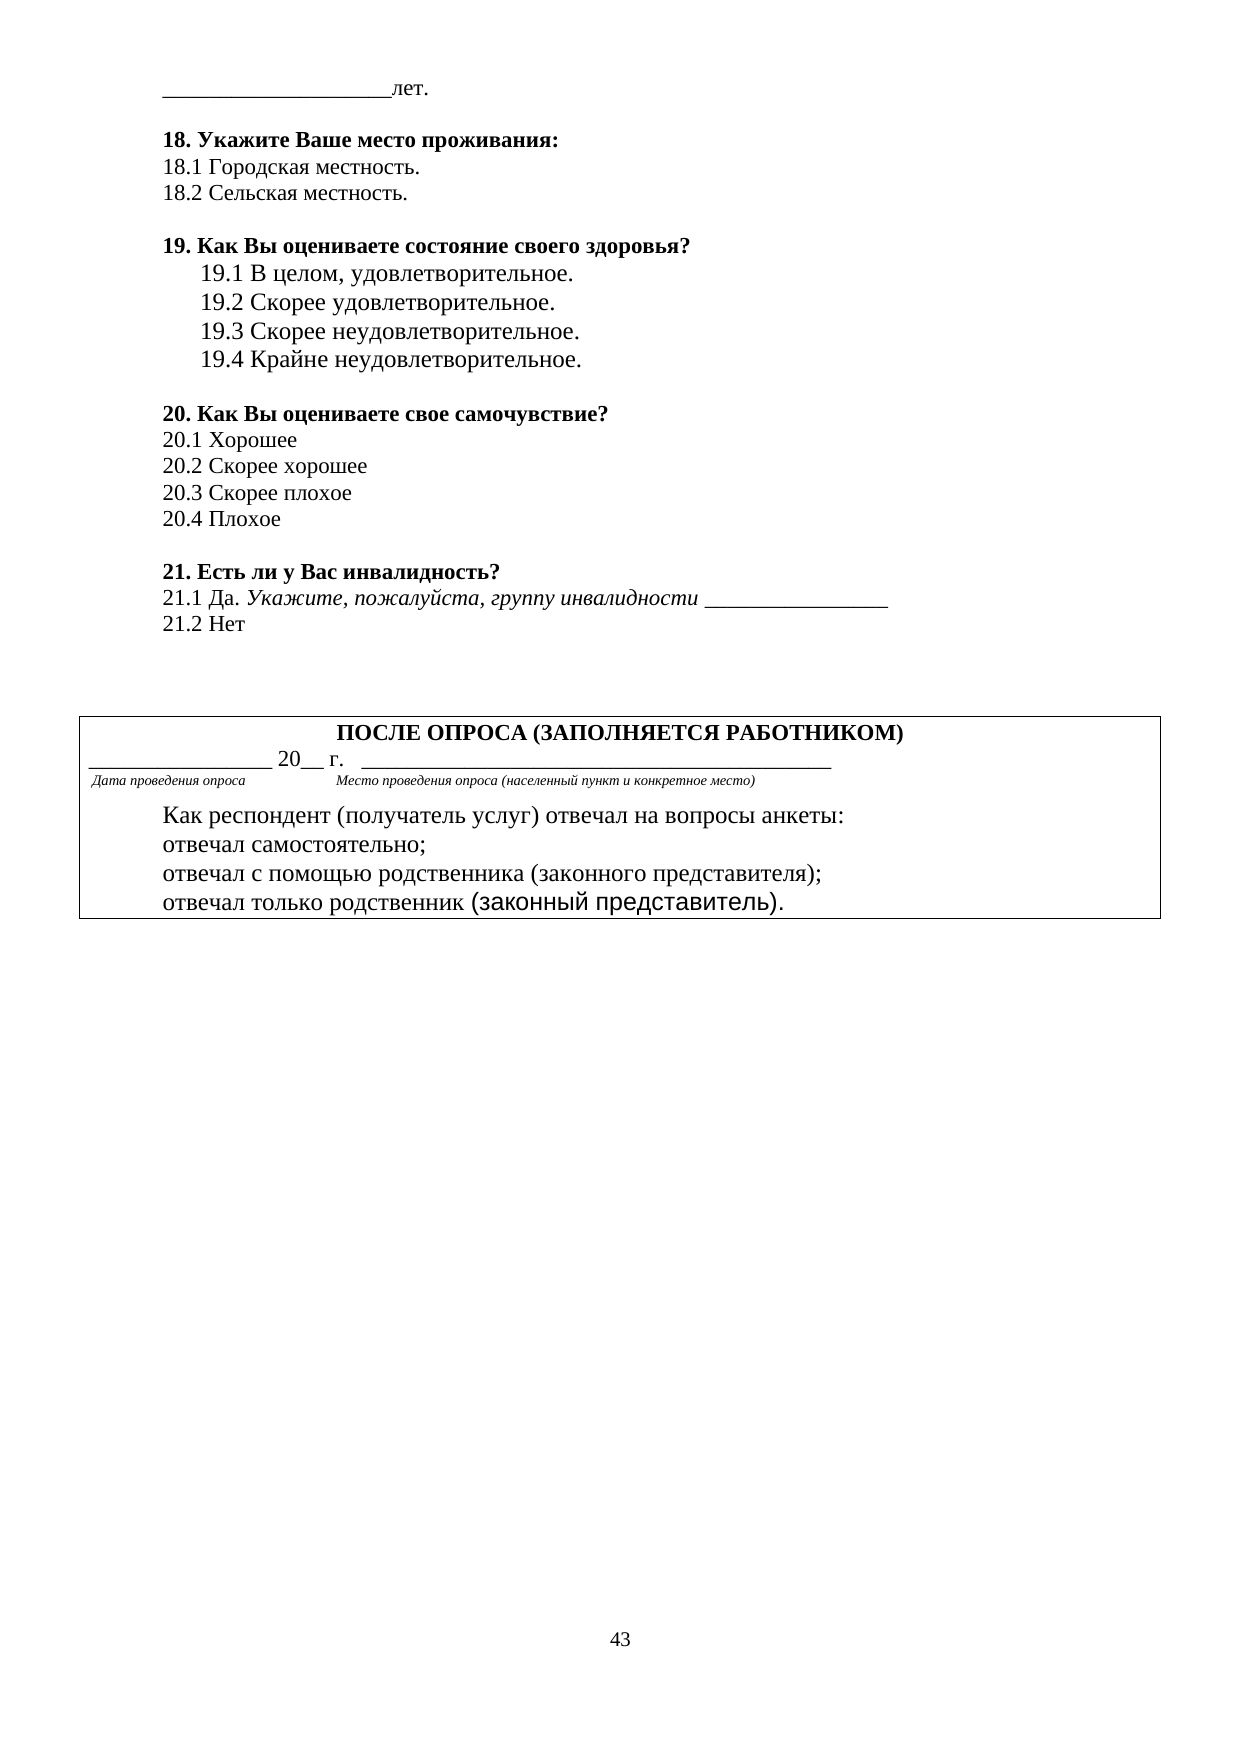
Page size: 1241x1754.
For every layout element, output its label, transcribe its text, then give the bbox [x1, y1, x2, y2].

text 20.3 Скорее плохое [89, 479, 1152, 505]
text 21. Есть ли у Вас инвалидность? [89, 558, 1152, 584]
list 19.4 Крайне неудовлетворительное. [200, 344, 1152, 373]
text 19. Как Вы оцениваете состояние своего здоровья? [89, 232, 1152, 258]
list 19.3 Скорее неудовлетворительное. [200, 316, 1152, 344]
text ________________ 20__ г. _________________________________________ [89, 745, 1152, 772]
text 21.1 Да. Укажите, пожалуйста, группу инвалидности ________________ [89, 584, 1152, 611]
text отвечал самостоятельно; [89, 829, 1152, 858]
text 20.2 Скорее хорошее [89, 452, 1152, 479]
text 20.4 Плохое [89, 505, 1152, 531]
text 18.2 Сельская местность. [89, 179, 1152, 206]
text 21.2 Нет [89, 611, 1152, 637]
list 19.1 В целом, удовлетворительное. [200, 258, 1152, 287]
text 18.1 Городская местность. [89, 153, 1152, 179]
text отвечал только родственник (законный представитель). [80, 884, 1160, 918]
text 20. Как Вы оцениваете свое самочувствие? [89, 400, 1152, 426]
list 19.2 Скорее удовлетворительное. [200, 287, 1152, 316]
text Дата проведения опроса Место проведения опроса (населенный пункт и конкретное место) [89, 772, 1152, 801]
text Как респондент (получатель услуг) отвечал на вопросы анкеты: [89, 801, 1152, 829]
text ПОСЛЕ ОПРОСА (ЗАПОЛНЯЕТСЯ РАБОТНИКОМ) [80, 717, 1160, 745]
text отвечал с помощью родственника (законного представителя); [89, 858, 1152, 884]
text ____________________лет. [89, 74, 1152, 100]
text 20.1 Хорошее [89, 426, 1152, 452]
text 18. Укажите Ваше место проживания: [89, 127, 1152, 153]
